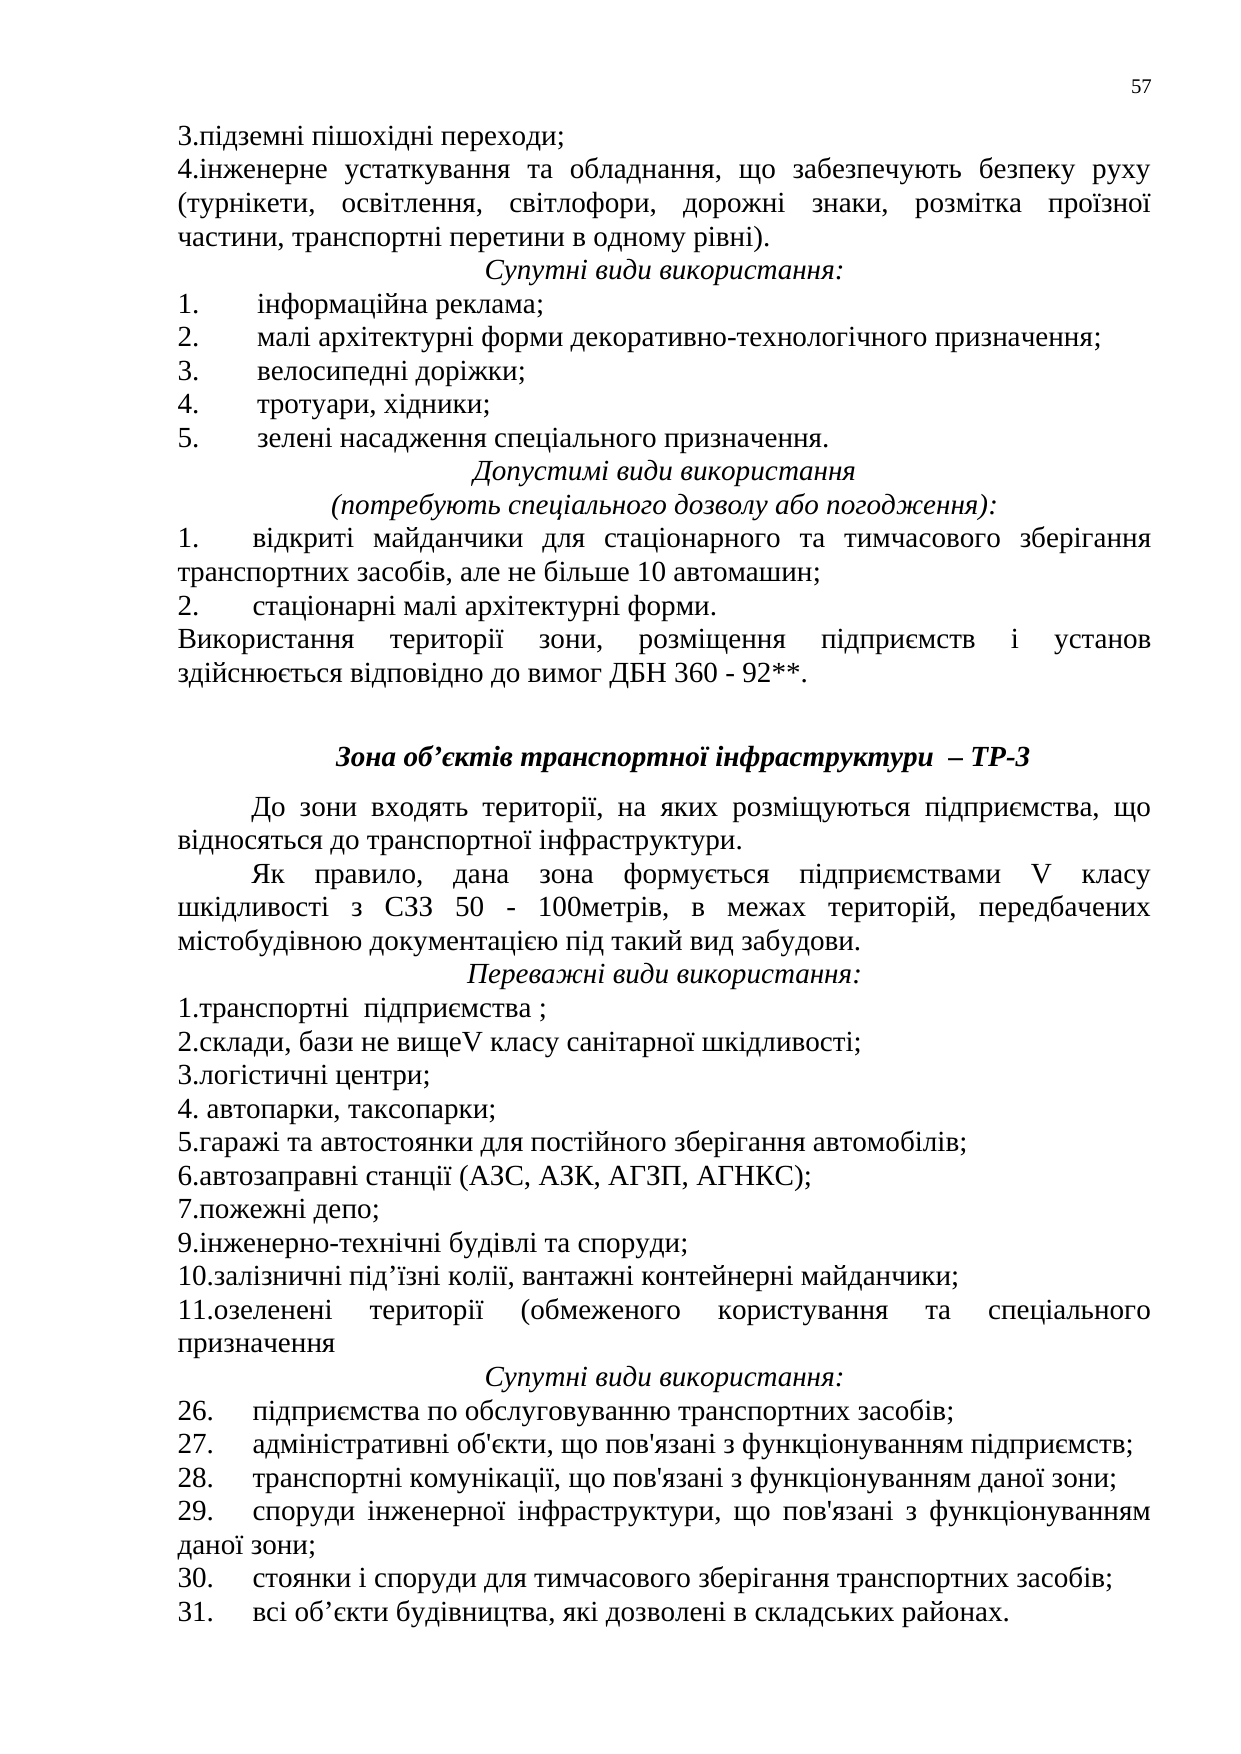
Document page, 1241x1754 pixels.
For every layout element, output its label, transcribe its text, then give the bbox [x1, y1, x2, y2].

text 2.склади, бази не вищеV класу санітарної шкідливості; [177, 1024, 1152, 1057]
text Як правило, дана зона формується підприємствами V класу шкідливості з СЗЗ 50 - 100метрів, в межах територій, передбачених містобудівною документацією під такий вид забудови. [177, 856, 1152, 957]
list зелені насадження спеціального призначення. [177, 420, 1152, 453]
list тротуари, хідники; [177, 386, 1152, 420]
text 9.інженерно-технічні будівлі та споруди; [177, 1225, 1152, 1258]
text 4. автопарки, таксопарки; [177, 1091, 1152, 1124]
text Зона об’єктів транспортної інфраструктури – ТР-3 [215, 739, 1152, 772]
text Супутні види використання: [177, 252, 1152, 286]
list стаціонарні малі архітектурні форми. [177, 588, 1152, 621]
list всі об’єкти будівництва, які дозволені в складських районах. [177, 1594, 1152, 1627]
text 7.пожежні депо; [177, 1191, 1152, 1225]
list транспортні комунікації, що пов'язані з функціонуванням даної зони; [177, 1460, 1152, 1493]
text (потребують спеціального дозволу або погодження): [177, 487, 1152, 521]
text 11.озеленені території (обмеженого користування та спеціального призначення [177, 1292, 1152, 1359]
text Використання території зони, розміщення підприємств і установ здійснюється відповідно до вимог ДБН 360 - 92**. [177, 621, 1152, 688]
text Допустимі види використання [177, 453, 1152, 487]
list підприємства по обслуговуванню транспортних засобів; [177, 1393, 1152, 1426]
list відкриті майданчики для стаціонарного та тимчасового зберігання транспортних засобів, але не більше 10 автомашин; [177, 521, 1152, 588]
text Супутні види використання: [177, 1359, 1152, 1393]
list малі архітектурні форми декоративно-технологічного призначення; [177, 319, 1152, 353]
list адміністративні об'єкти, що пов'язані з функціонуванням підприємств; [177, 1426, 1152, 1460]
text До зони входять території, на яких розміщуються підприємства, що відносяться до транспортної інфраструктури. [177, 789, 1152, 856]
list стоянки і споруди для тимчасового зберігання транспортних засобів; [177, 1560, 1152, 1594]
text 10.залізничні під’їзні колії, вантажні контейнерні майданчики; [177, 1258, 1152, 1292]
list інформаційна реклама; [177, 286, 1152, 319]
text 3.логістичні центри; [177, 1057, 1152, 1091]
list споруди інженерної інфраструктури, що пов'язані з функціонуванням даної зони; [177, 1493, 1152, 1560]
text 1.транспортні підприємства ; [177, 990, 1152, 1024]
text 5.гаражі та автостоянки для постійного зберігання автомобілів; [177, 1124, 1152, 1158]
text Переважні види використання: [177, 957, 1152, 990]
text 4.інженерне устаткування та обладнання, що забезпечують безпеку руху (турнікети, освітлення, світлофори, дорожні знаки, розмітка проїзної частини, транспортні перетини в одному рівні). [177, 152, 1152, 252]
list велосипедні доріжки; [177, 353, 1152, 386]
text 3.підземні пішохідні переходи; [177, 118, 1152, 152]
text 6.автозаправні станції (АЗС, АЗК, АГЗП, АГНКС); [177, 1158, 1152, 1191]
